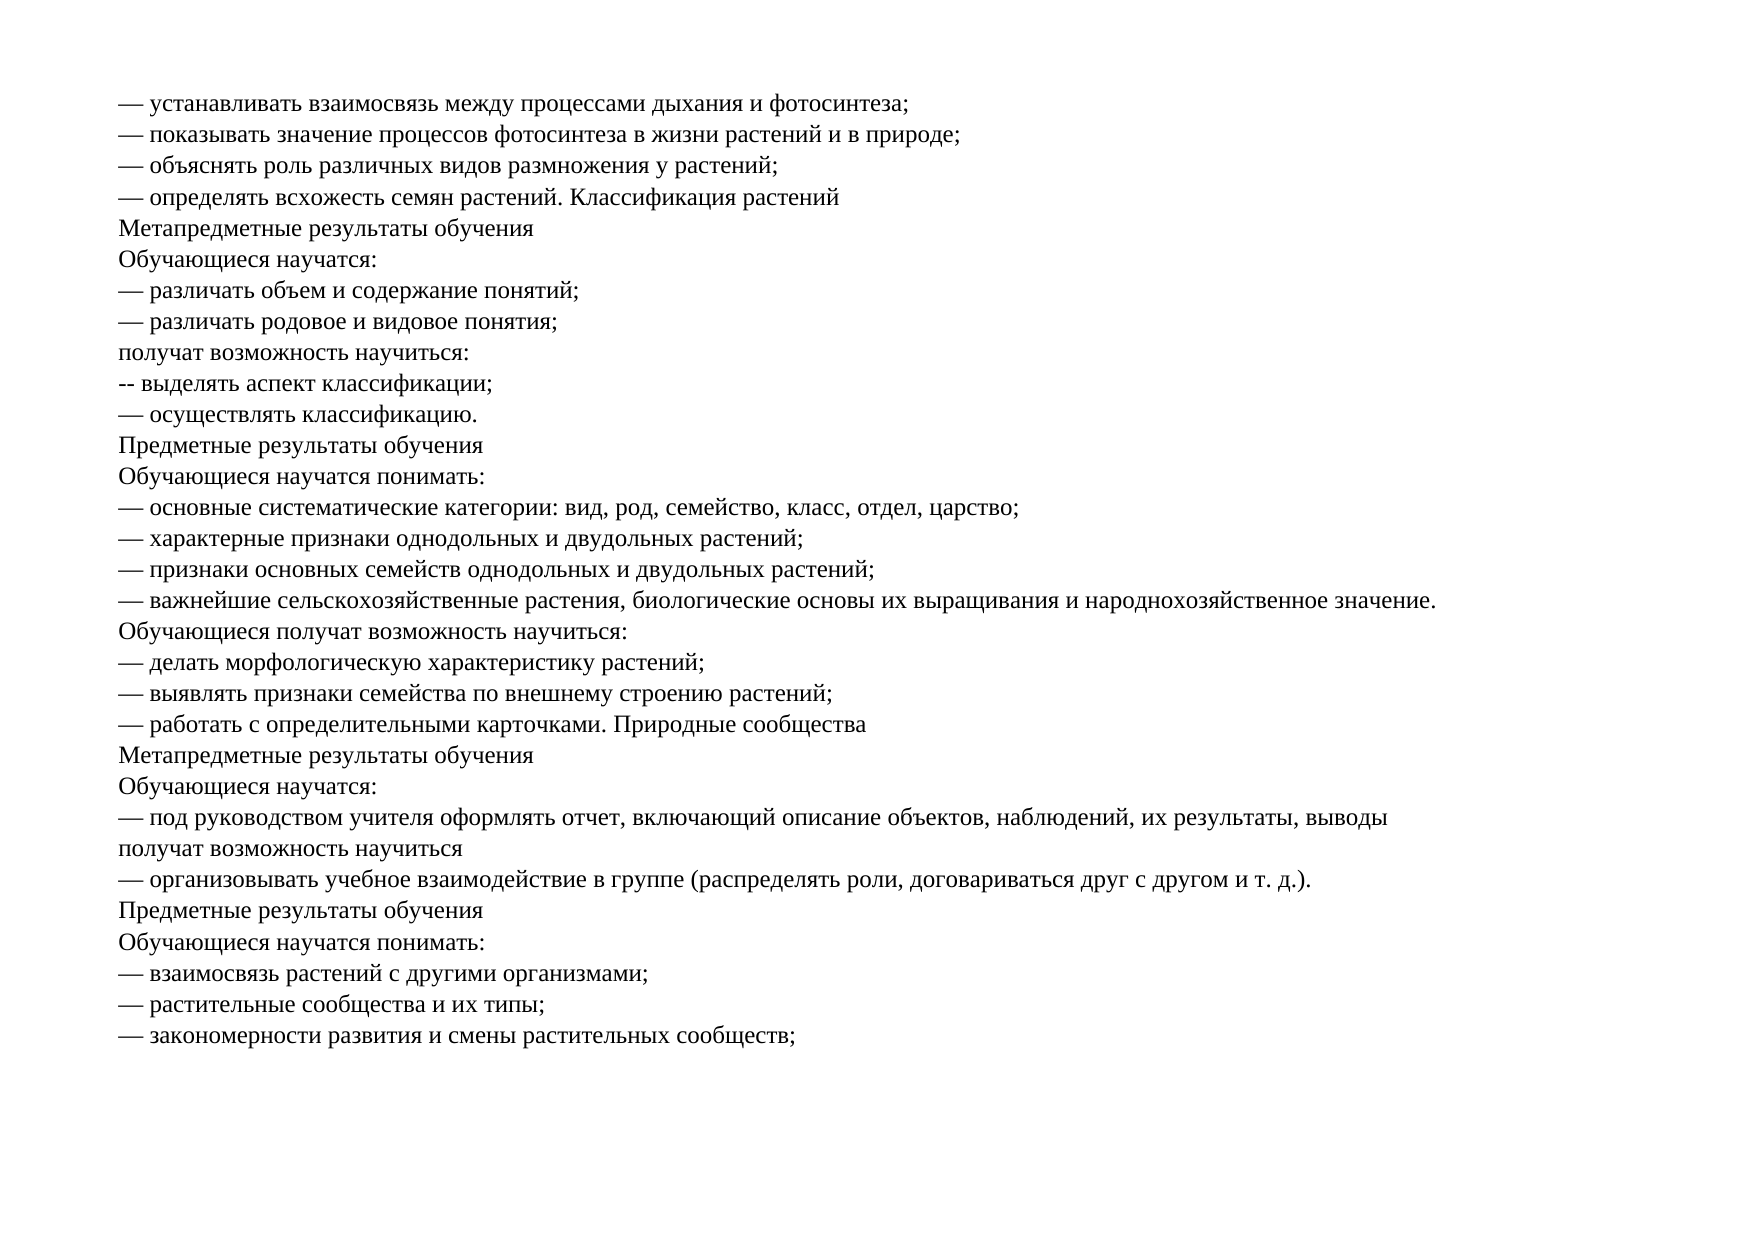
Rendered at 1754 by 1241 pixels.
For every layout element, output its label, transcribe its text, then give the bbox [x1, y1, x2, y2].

text Предметные результаты обучения [118, 430, 1636, 459]
text Обучающиеся научатся: [118, 771, 1636, 800]
text — устанавливать взаимосвязь между процессами дыхания и фотосинтеза; [118, 88, 1636, 117]
text Обучающиеся научатся понимать: [118, 461, 1636, 490]
text Обучающиеся получат возможность научиться: [118, 616, 1636, 645]
text получат возможность научиться [118, 833, 1636, 862]
text Обучающиеся научатся: [118, 244, 1636, 272]
text — характерные признаки однодольных и двудольных растений; [118, 523, 1636, 552]
text — делать морфологическую характеристику растений; [118, 647, 1636, 676]
text — выявлять признаки семейства по внешнему строению растений; [118, 678, 1636, 707]
text — признаки основных семейств однодольных и двудольных растений; [118, 554, 1636, 583]
text — объяснять роль различных видов размножения у растений; [118, 151, 1636, 179]
text — закономерности развития и смены растительных сообществ; [118, 1020, 1636, 1048]
text Метапредметные результаты обучения [118, 740, 1636, 769]
text — организовывать учебное взаимодействие в группе (распределять роли, договариваться друг с другом и т. д.). [118, 864, 1636, 893]
text Предметные результаты обучения [118, 896, 1636, 924]
text — основные систематические категории: вид, род, семейство, класс, отдел, царство; [118, 492, 1636, 521]
text — показывать значение процессов фотосинтеза в жизни растений и в природе; [118, 119, 1636, 148]
text — работать с определительными карточками. Природные сообщества [118, 709, 1636, 738]
text — определять всхожесть семян растений. Классификация растений [118, 182, 1636, 210]
text — различать родовое и видовое понятия; [118, 306, 1636, 334]
text -- выделять аспект классификации; [118, 368, 1636, 397]
text — важнейшие сельскохозяйственные растения, биологические основы их выращивания и народнохозяйственное значение. [118, 585, 1636, 614]
text Обучающиеся научатся понимать: [118, 927, 1636, 955]
text — под руководством учителя оформлять отчет, включающий описание объектов, наблюдений, их результаты, выводы [118, 802, 1636, 831]
text Метапредметные результаты обучения [118, 213, 1636, 241]
text получат возможность научиться: [118, 337, 1636, 366]
text — различать объем и содержание понятий; [118, 275, 1636, 303]
text — взаимосвязь растений с другими организмами; [118, 958, 1636, 986]
text — осуществлять классификацию. [118, 399, 1636, 428]
text — растительные сообщества и их типы; [118, 989, 1636, 1017]
